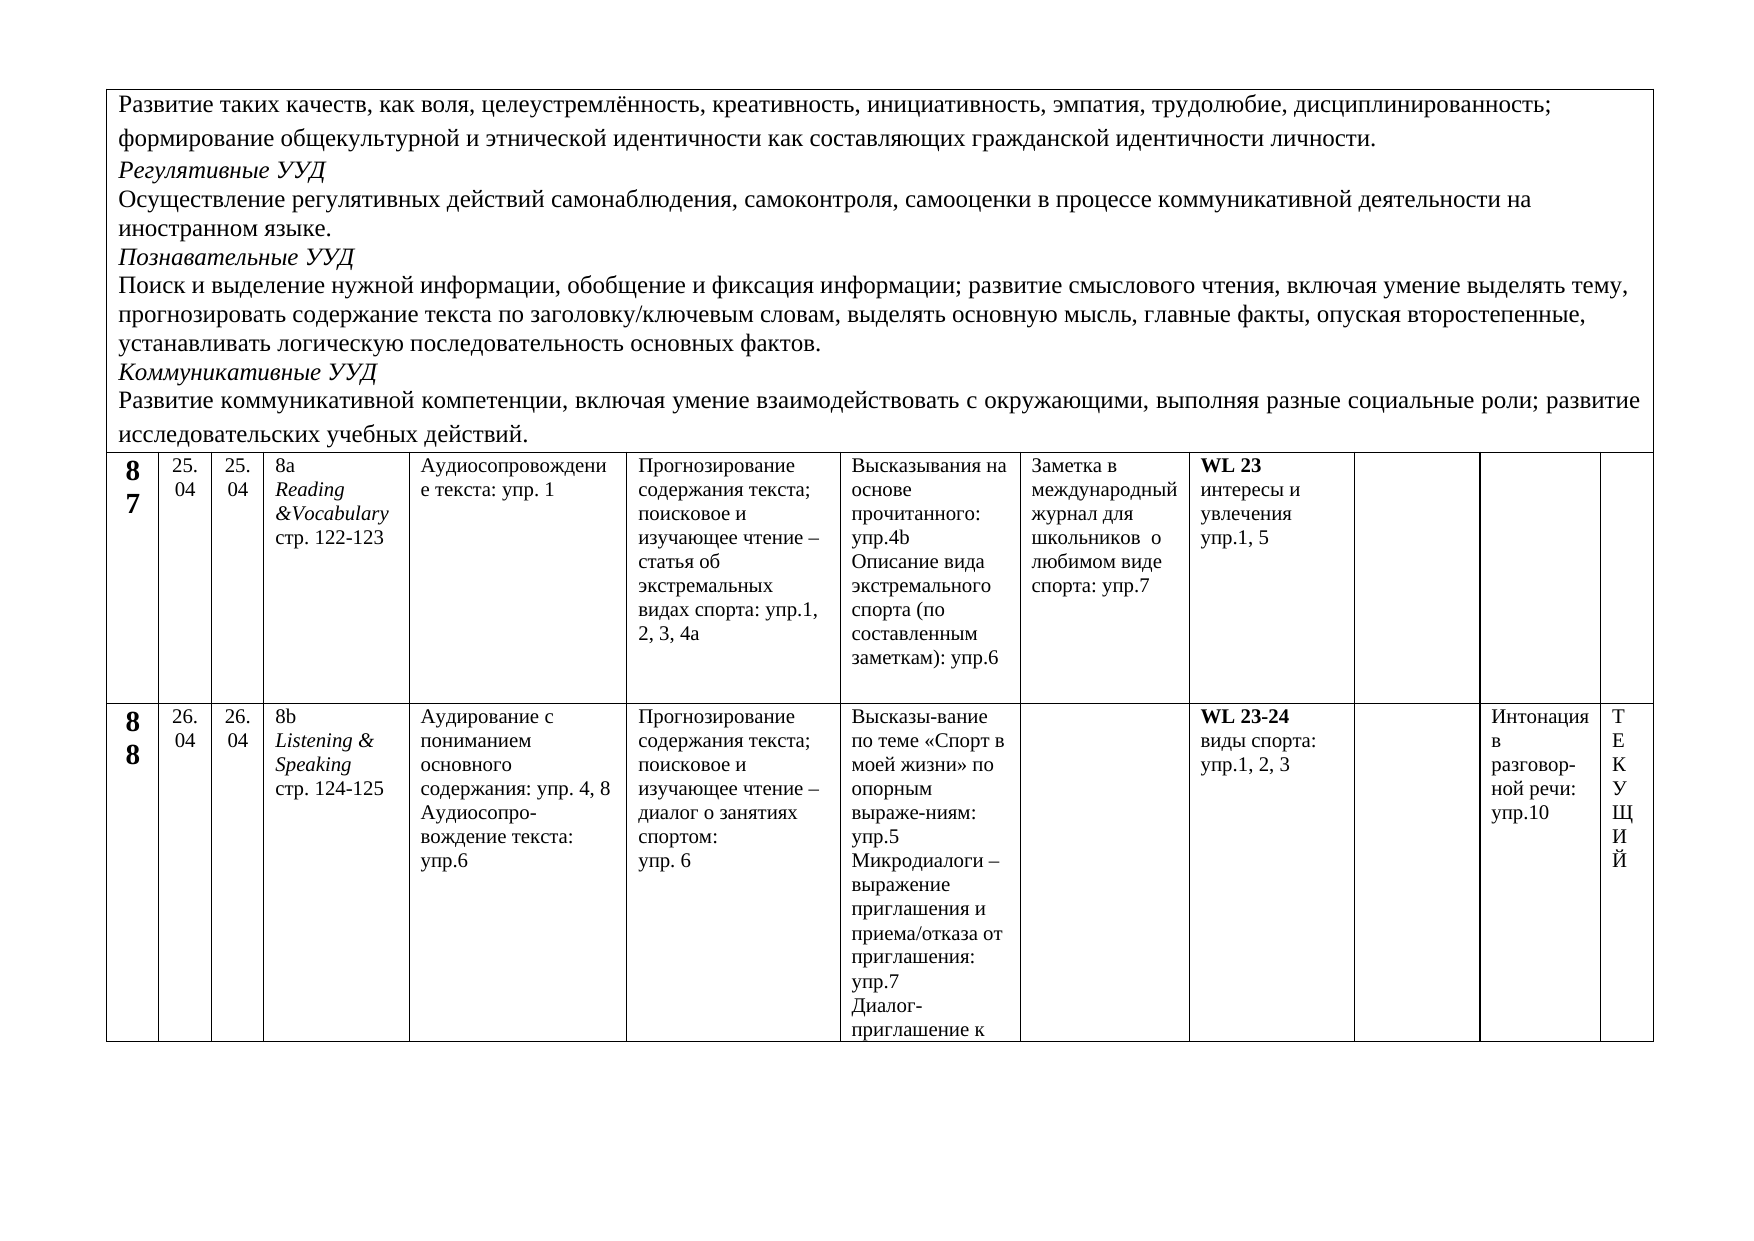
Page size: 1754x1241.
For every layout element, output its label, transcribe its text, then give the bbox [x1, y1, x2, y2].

table_cell Аудиосопровождение текста: упр. 1 [410, 453, 626, 703]
table_cell Т Е К У Щ И Й [1601, 704, 1653, 1041]
table_cell 26.04 [212, 704, 263, 1041]
table_cell 26.04 [159, 704, 211, 1041]
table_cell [410, 704, 626, 1041]
table_cell Высказывания на основе прочитанного: упр.4b Описание вида экстремального спорта (по составленным заметкам): упр.6 [841, 453, 1020, 703]
table_cell Прогнозирование содержания текста; поисковое и изучающее чтение – статья об экстремальных видах спорта: упр.1, 2, 3, 4a [627, 453, 840, 703]
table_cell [264, 704, 409, 1041]
table_cell [1481, 453, 1600, 703]
table_cell 25.04 [159, 453, 211, 703]
table_cell [1355, 453, 1479, 703]
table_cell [627, 704, 840, 1041]
table_cell 87 [107, 453, 158, 703]
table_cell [1481, 704, 1600, 1041]
table_cell WL 23 интересы и увлечения упр.1, 5 [1190, 453, 1354, 703]
table_cell Заметка в международный журнал для школьников о любимом виде спорта: упр.7 [1021, 453, 1189, 703]
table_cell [107, 90, 1653, 452]
table_cell 88 [107, 704, 158, 1041]
table_cell 8a Reading &Vocabulary стр. 122-123 [264, 453, 409, 703]
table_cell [841, 704, 1020, 1041]
table_cell 25.04 [212, 453, 263, 703]
table_cell [1601, 453, 1653, 703]
table_cell [1355, 704, 1479, 1041]
table_cell [1021, 704, 1189, 1041]
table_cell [1190, 704, 1354, 1041]
